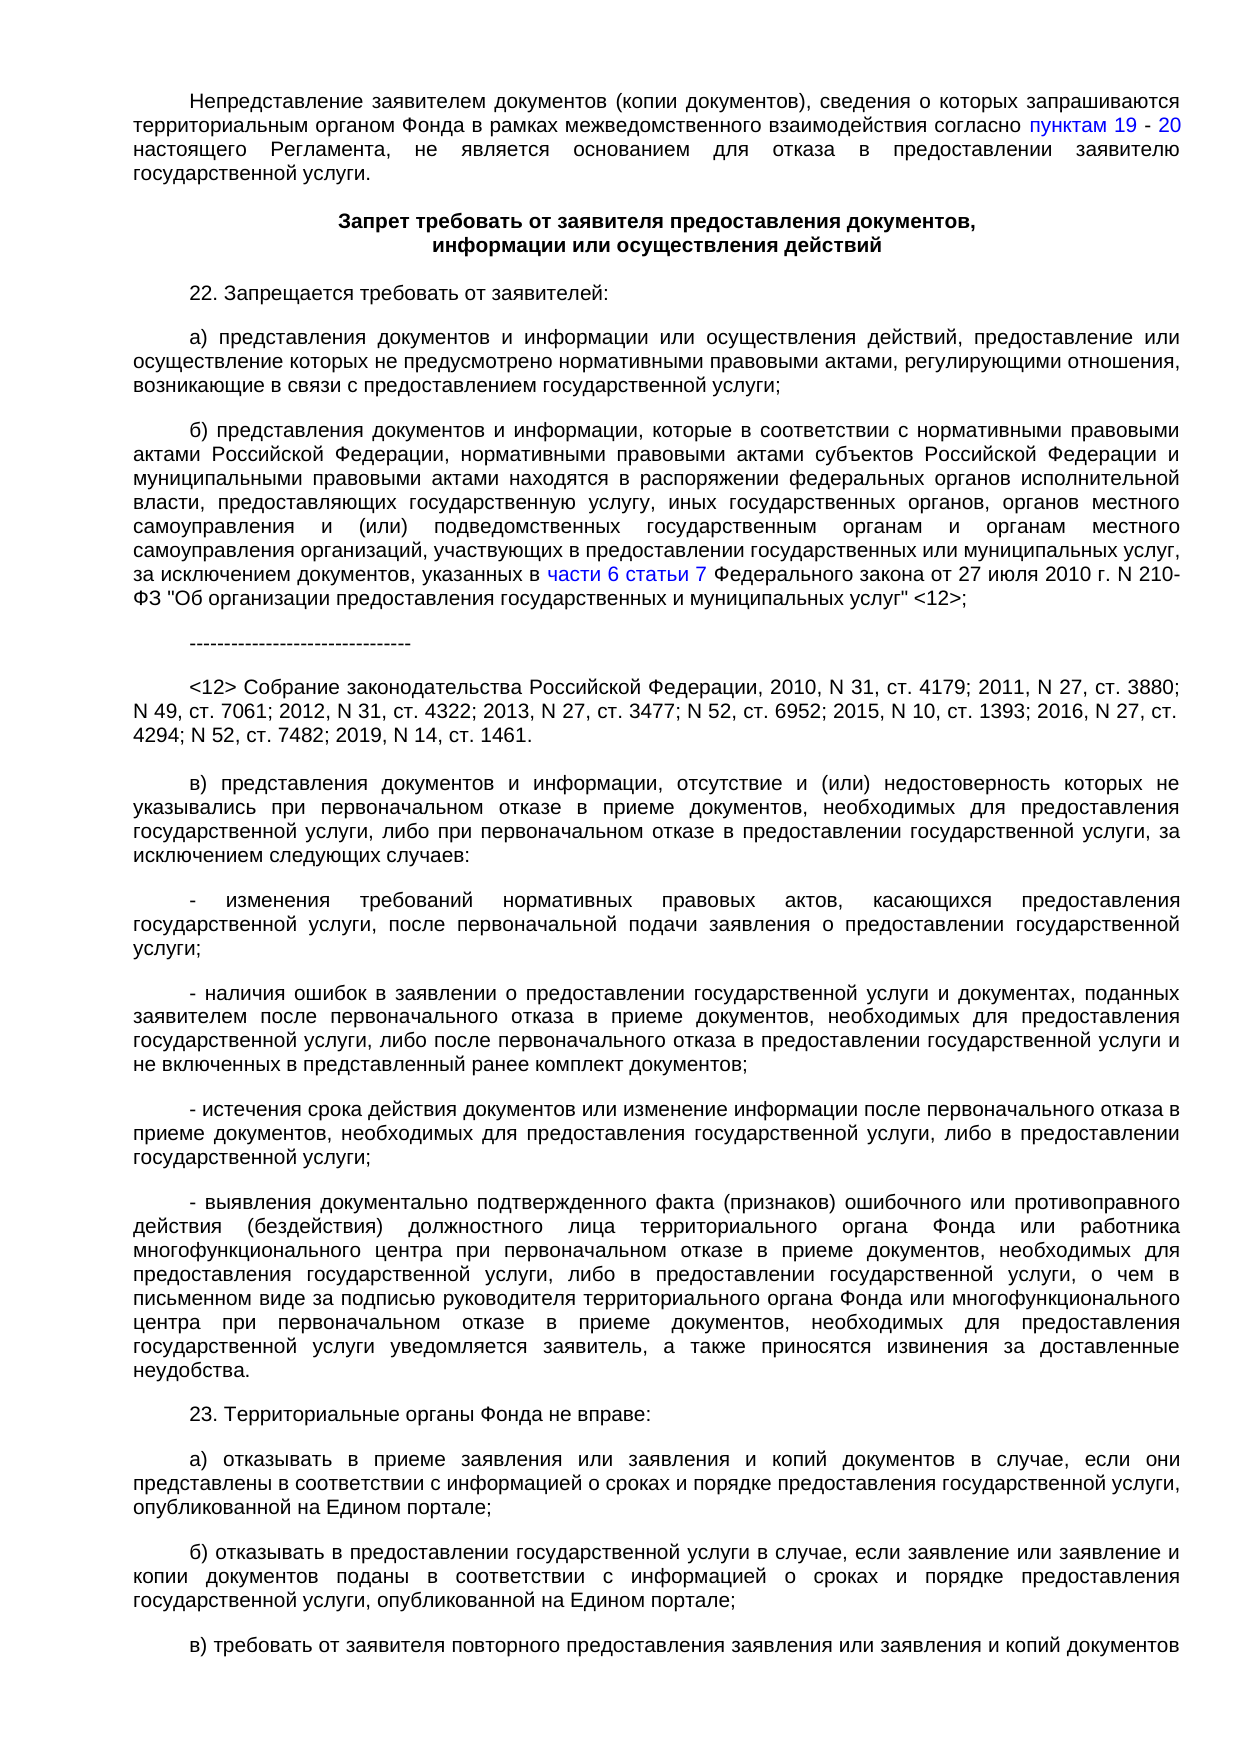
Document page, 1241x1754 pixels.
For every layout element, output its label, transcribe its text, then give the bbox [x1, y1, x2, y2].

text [133, 1632, 1181, 1656]
text б) представления документов и информации, которые в соответствии с нормативными правовыми актами Российской Федерации, нормативными правовыми актами субъектов Российской Федерации и муниципальными правовыми актами находятся в распоряжении федеральных органов исполнительной власти, предоставляющих государственную услугу, иных государственных органов, органов местного самоуправления и (или) подведомственных государственным органам и органам местного самоуправления организаций, участвующих в предоставлении государственных или муниципальных услуг, за исключением документов, указанных в части 6 статьи 7 Федерального закона от 27 июля 2010 г. N 210-ФЗ "Об организации предоставления государственных и муниципальных услуг" <12>; [133, 418, 1181, 609]
text - наличия ошибок в заявлении о предоставлении государственной услуги и документах, поданных заявителем после первоначального отказа в приеме документов, необходимых для предоставления государственной услуги, либо после первоначального отказа в предоставлении государственной услуги и не включенных в представленный ранее комплект документов; [133, 980, 1181, 1076]
text 22. Запрещается требовать от заявителей: [133, 280, 1181, 304]
text <12> Собрание законодательства Российской Федерации, 2010, N 31, ст. 4179; 2011, N 27, ст. 3880; N 49, ст. 7061; 2012, N 31, ст. 4322; 2013, N 27, ст. 3477; N 52, ст. 6952; 2015, N 10, ст. 1393; 2016, N 27, ст. 4294; N 52, ст. 7482; 2019, N 14, ст. 1461. [133, 675, 1181, 747]
text 23. Территориальные органы Фонда не вправе: [133, 1402, 1181, 1426]
text а) отказывать в приеме заявления или заявления и копий документов в случае, если они представлены в соответствии с информацией о сроках и порядке предоставления государственной услуги, опубликованной на Едином портале; [133, 1447, 1181, 1519]
title Запрет требовать от заявителя предоставления документов, [133, 208, 1181, 232]
text а) представления документов и информации или осуществления действий, предоставление или осуществление которых не предусмотрено нормативными правовыми актами, регулирующими отношения, возникающие в связи с предоставлением государственной услуги; [133, 325, 1181, 397]
text - выявления документально подтвержденного факта (признаков) ошибочного или противоправного действия (бездействия) должностного лица территориального органа Фонда или работника многофункционального центра при первоначальном отказе в приеме документов, необходимых для предоставления государственной услуги, либо в предоставлении государственной услуги, о чем в письменном виде за подписью руководителя территориального органа Фонда или многофункционального центра при первоначальном отказе в приеме документов, необходимых для предоставления государственной услуги уведомляется заявитель, а также приносятся извинения за доставленные неудобства. [133, 1190, 1181, 1381]
text Непредставление заявителем документов (копии документов), сведения о которых запрашиваются территориальным органом Фонда в рамках межведомственного взаимодействия согласно пунктам 19 - 20 настоящего Регламента, не является основанием для отказа в предоставлении заявителю государственной услуги. [133, 89, 1181, 184]
title информации или осуществления действий [133, 232, 1181, 256]
text - истечения срока действия документов или изменение информации после первоначального отказа в приеме документов, необходимых для предоставления государственной услуги, либо в предоставлении государственной услуги; [133, 1097, 1181, 1169]
text в) представления документов и информации, отсутствие и (или) недостоверность которых не указывались при первоначальном отказе в приеме документов, необходимых для предоставления государственной услуги, либо при первоначальном отказе в предоставлении государственной услуги, за исключением следующих случаев: [133, 771, 1181, 867]
text б) отказывать в предоставлении государственной услуги в случае, если заявление или заявление и копии документов поданы в соответствии с информацией о сроках и порядке предоставления государственной услуги, опубликованной на Едином портале; [133, 1540, 1181, 1612]
text - изменения требований нормативных правовых актов, касающихся предоставления государственной услуги, после первоначальной подачи заявления о предоставлении государственной услуги; [133, 888, 1181, 959]
text -------------------------------- [133, 630, 1181, 654]
